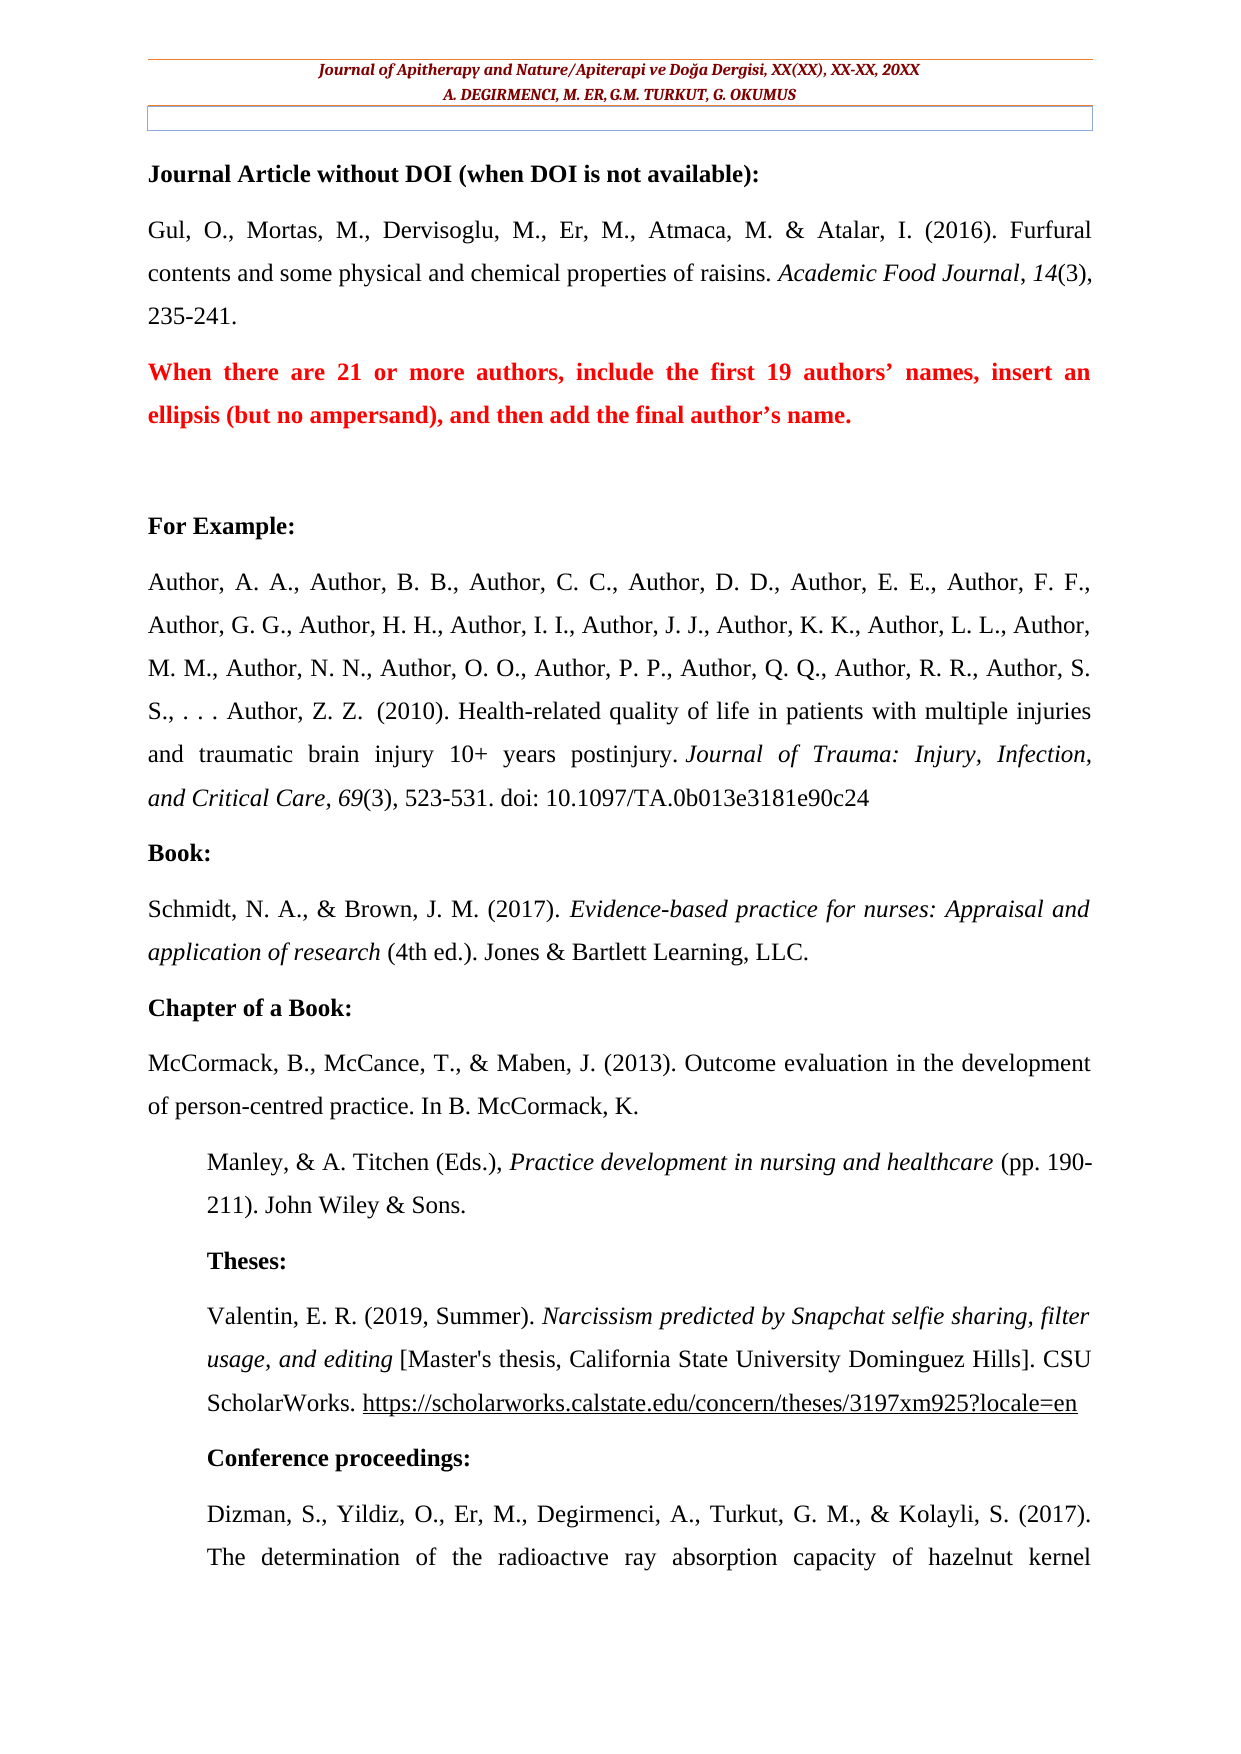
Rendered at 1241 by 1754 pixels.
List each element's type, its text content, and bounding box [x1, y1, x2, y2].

text Journal Article without DOI (when DOI is not available): [148, 159, 1093, 188]
text Book: [148, 838, 1093, 867]
text Valentin, E. R. (2019, Summer). Narcissism predicted by Snapchat selfie sharing, filter usage, and editing [Master's thesis, California State University Dominguez Hills]. CSU ScholarWorks. https://scholarworks.calstate.edu/concern/theses/3197xm925?locale=en [207, 1373, 1093, 1416]
text Chapter of a Book: [148, 993, 1093, 1021]
text Theses: [207, 1246, 1093, 1274]
text Valentin, E. R. (2019, Summer). Narcissism predicted by Snapchat selfie sharing, filter usage, and editing [Master's thesis, California State University Dominguez Hills]. CSU ScholarWorks. https://scholarworks.calstate.edu/concern/theses/3197xm925?locale=en [207, 1301, 1093, 1345]
text Gul, O., Mortas, M., Dervisoglu, M., Er, M., Atmaca, M. & Atalar, I. (2016). Furfural contents and some physical and chemical properties of raisins. Academic Food Journal, 14(3), 235-241. [148, 215, 1093, 330]
text Conference proceedings: [207, 1443, 1093, 1472]
text McCormack, B., McCance, T., & Maben, J. (2013). Outcome evaluation in the development of person-centred practice. In B. McCormack, K. [148, 1048, 1093, 1120]
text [207, 1499, 1093, 1571]
text Author, A. A., Author, B. B., Author, C. C., Author, D. D., Author, E. E., Author, F. F., Author, G. G., Author, H. H., Author, I. I., Author, J. J., Author, K. K., Author, L. L., Author, M. M., Author, N. N., Author, O. O., Author, P. P., Author, Q. Q., Author, R. R., Author, S. S., . . . Author, Z. Z. (2010). Health-related quality of life in patients with multiple injuries and traumatic brain injury 10+ years postinjury. Journal of Trauma: Injury, Infection, and Critical Care, 69(3), 523-531. doi: 10.1097/TA.0b013e3181e90c24 [148, 567, 1093, 811]
text For Example: [148, 511, 1093, 540]
text Schmidt, N. A., & Brown, J. M. (2017). Evidence-based practice for nurses: Appraisal and application of research (4th ed.). Jones & Bartlett Learning, LLC. [148, 894, 1093, 966]
text When there are 21 or more authors, include the first 19 authors’ names, insert an ellipsis (but no ampersand), and then add the final author’s name. [148, 357, 1093, 429]
text Manley, & A. Titchen (Eds.), Practice development in nursing and healthcare (pp. 190-211). John Wiley & Sons. [207, 1147, 1093, 1219]
